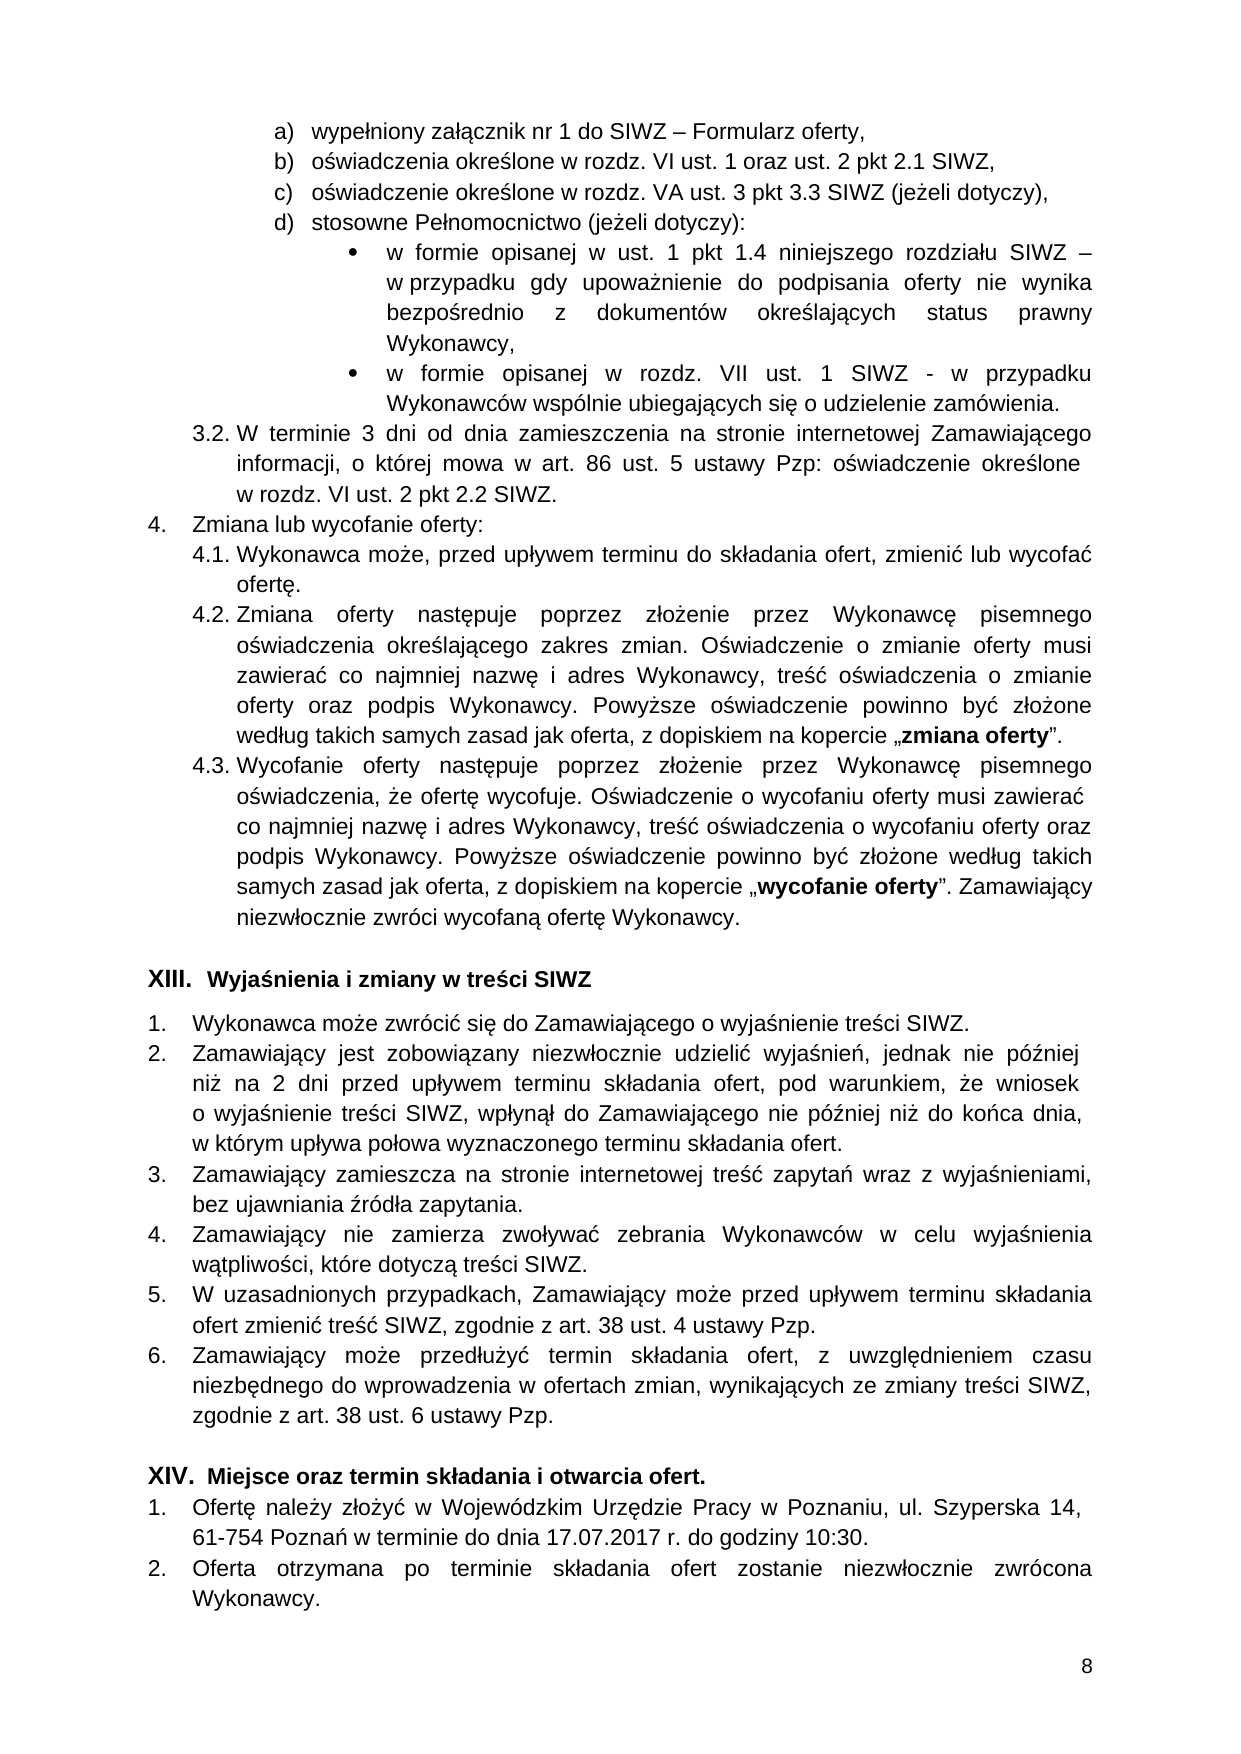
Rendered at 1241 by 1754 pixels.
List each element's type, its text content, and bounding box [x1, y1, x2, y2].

list w formie opisanej w rozdz. VII ust. 1 SIWZ - w przypadku Wykonawców wspólnie ubiegających się o udzielenie zamówienia. [349, 360, 1092, 416]
list oświadczenie określone w rozdz. VA ust. 3 pkt 3.3 SIWZ (jeżeli dotyczy), [274, 178, 1092, 205]
list Zmiana oferty następuje poprzez złożenie przez Wykonawcę pisemnego oświadczenia określającego zakres zmian. Oświadczenie o zmianie oferty musi zawierać co najmniej nazwę i adres Wykonawcy, treść oświadczenia o zmianie oferty oraz podpis Wykonawcy. Powyższe oświadczenie powinno być złożone według takich samych zasad jak oferta, z dopiskiem na kopercie „zmiana oferty”. [192, 601, 1092, 749]
list Zmiana lub wycofanie oferty: [148, 511, 1092, 537]
list stosowne Pełnomocnictwo (jeżeli dotyczy): [274, 209, 1092, 235]
list oświadczenia określone w rozdz. VI ust. 1 oraz ust. 2 pkt 2.1 SIWZ, [274, 148, 1092, 175]
list Wyjaśnienia i zmiany w treści SIWZ [148, 964, 1092, 993]
list Oferta otrzymana po terminie składania ofert zostanie niezwłocznie zwrócona Wykonawcy. [148, 1554, 1092, 1611]
list W uzasadnionych przypadkach, Zamawiający może przed upływem terminu składania ofert zmienić treść SIWZ, zgodnie z art. 38 ust. 4 ustawy Pzp. [148, 1281, 1092, 1338]
list wypełniony załącznik nr 1 do SIWZ – Formularz oferty, [274, 118, 1092, 144]
list Ofertę należy złożyć w Wojewódzkim Urzędzie Pracy w Poznaniu, ul. Szyperska 14, 61-754 Poznań w terminie do dnia 17.07.2017 r. do godziny 10:30. [148, 1494, 1092, 1551]
list Miejsce oraz termin składania i otwarcia ofert. [148, 1461, 1092, 1490]
list Wykonawca może zwrócić się do Zamawiającego o wyjaśnienie treści SIWZ. [148, 1009, 1092, 1036]
list Zamawiający może przedłużyć termin składania ofert, z uwzględnieniem czasu niezbędnego do wprowadzenia w ofertach zmian, wynikających ze zmiany treści SIWZ, zgodnie z art. 38 ust. 6 ustawy Pzp. [148, 1342, 1092, 1428]
list Zamawiający zamieszcza na stronie internetowej treść zapytań wraz z wyjaśnieniami, bez ujawniania źródła zapytania. [148, 1161, 1092, 1217]
list Wycofanie oferty następuje poprzez złożenie przez Wykonawcę pisemnego oświadczenia, że ofertę wycofuje. Oświadczenie o wycofaniu oferty musi zawierać co najmniej nazwę i adres Wykonawcy, treść oświadczenia o wycofaniu oferty oraz podpis Wykonawcy. Powyższe oświadczenie powinno być złożone według takich samych zasad jak oferta, z dopiskiem na kopercie „wycofanie oferty”. Zamawiający niezwłocznie zwróci wycofaną ofertę Wykonawcy. [192, 752, 1092, 930]
list Zamawiający jest zobowiązany niezwłocznie udzielić wyjaśnień, jednak nie później niż na 2 dni przed upływem terminu składania ofert, pod warunkiem, że wniosek o wyjaśnienie treści SIWZ, wpłynął do Zamawiającego nie później niż do końca dnia, w którym upływa połowa wyznaczonego terminu składania ofert. [148, 1040, 1092, 1157]
list w formie opisanej w ust. 1 pkt 1.4 niniejszego rozdziału SIWZ – w przypadku gdy upoważnienie do podpisania oferty nie wynika bezpośrednio z dokumentów określających status prawny Wykonawcy, [349, 239, 1092, 356]
list Zamawiający nie zamierza zwoływać zebrania Wykonawców w celu wyjaśnienia wątpliwości, które dotyczą treści SIWZ. [148, 1221, 1092, 1277]
list Wykonawca może, przed upływem terminu do składania ofert, zmienić lub wycofać ofertę. [192, 541, 1092, 598]
list W terminie 3 dni od dnia zamieszczenia na stronie internetowej Zamawiającego informacji, o której mowa w art. 86 ust. 5 ustawy Pzp: oświadczenie określone w rozdz. VI ust. 2 pkt 2.2 SIWZ. [192, 420, 1092, 507]
